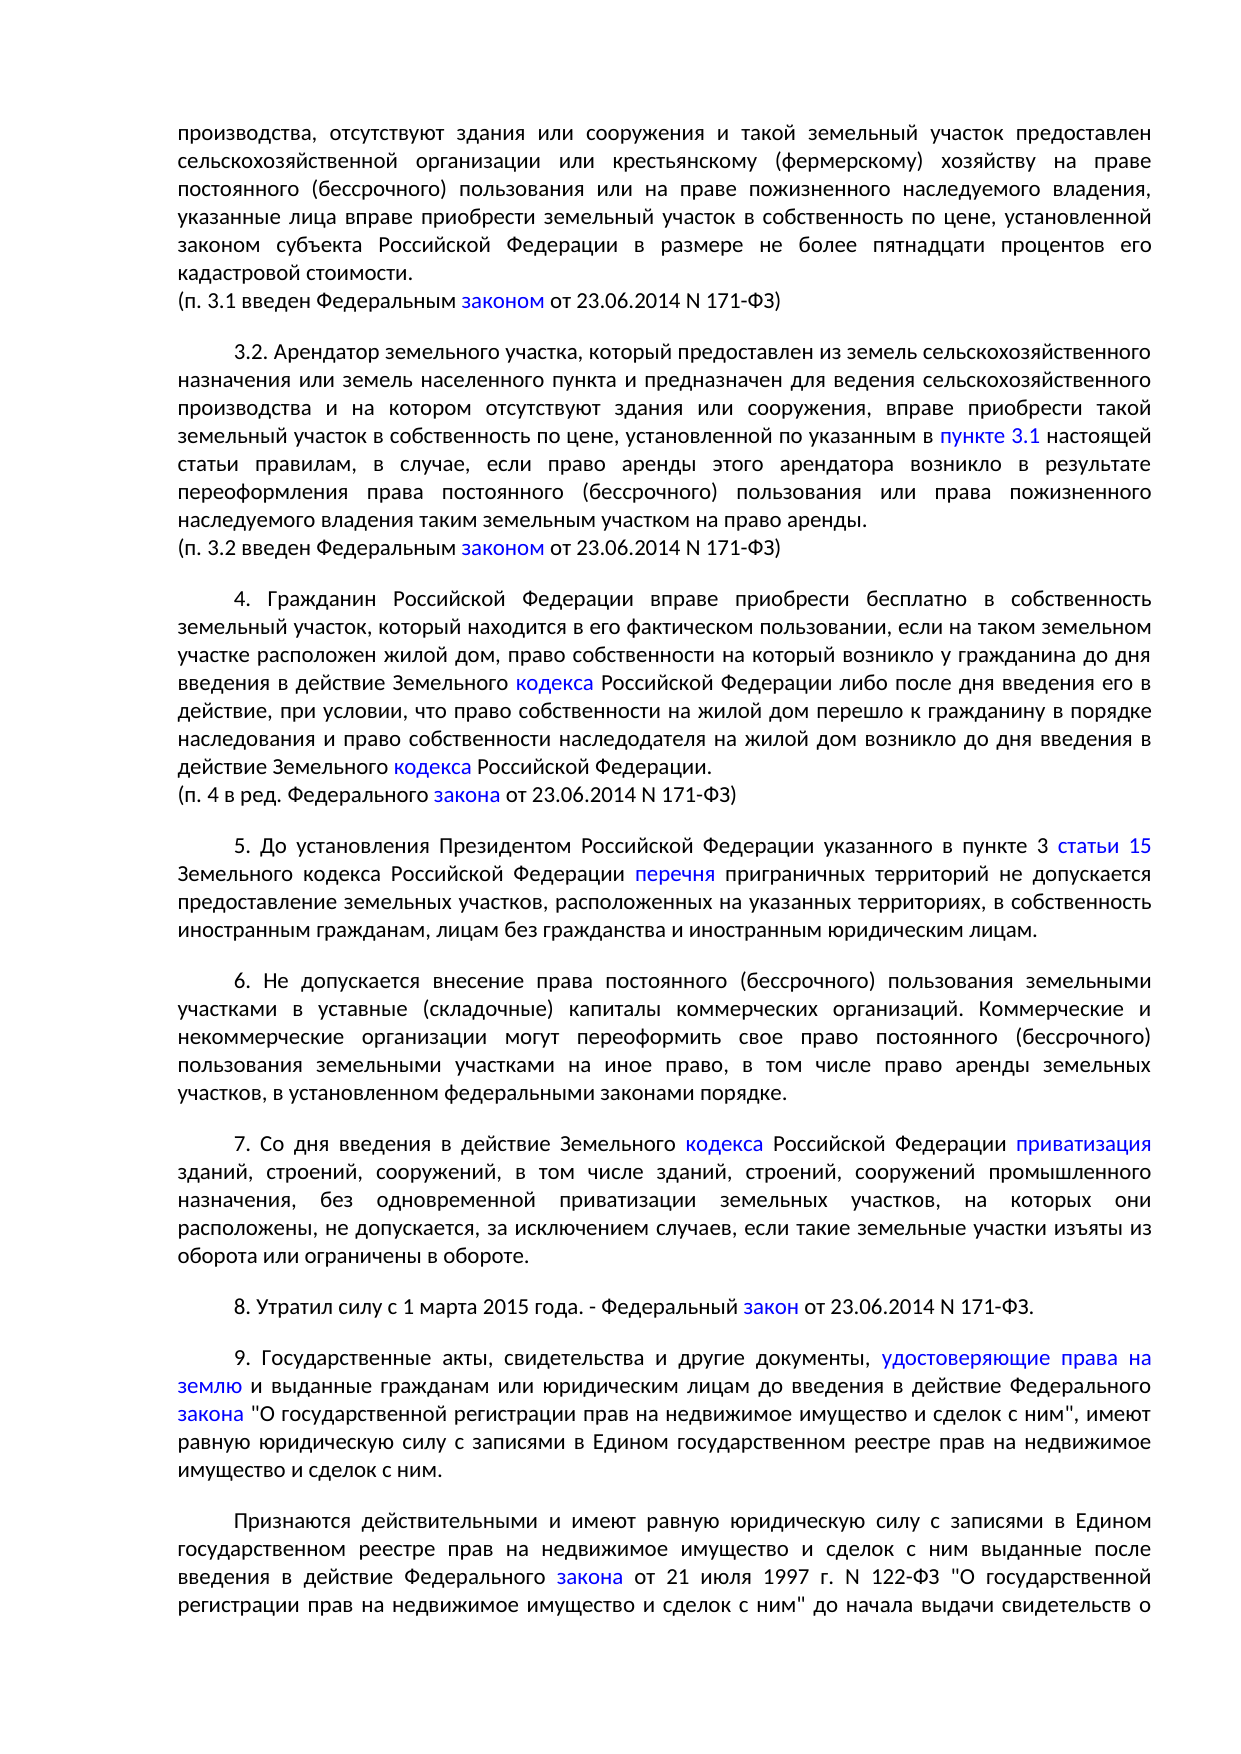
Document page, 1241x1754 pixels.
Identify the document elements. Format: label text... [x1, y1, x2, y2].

text (п. 4 в ред. Федерального закона от 23.06.2014 N 171-ФЗ) [177, 780, 1152, 808]
text 7. Со дня введения в действие Земельного кодекса Российской Федерации приватизация зданий, строений, сооружений, в том числе зданий, строений, сооружений промышленного назначения, без одновременной приватизации земельных участков, на которых они расположены, не допускается, за исключением случаев, если такие земельные участки изъяты из оборота или ограничены в обороте. [177, 1129, 1152, 1269]
text 6. Не допускается внесение права постоянного (бессрочного) пользования земельными участками в уставные (складочные) капиталы коммерческих организаций. Коммерческие и некоммерческие организации могут переоформить свое право постоянного (бессрочного) пользования земельными участками на иное право, в том числе право аренды земельных участков, в установленном федеральными законами порядке. [177, 966, 1152, 1106]
text 9. Государственные акты, свидетельства и другие документы, удостоверяющие права на землю и выданные гражданам или юридическим лицам до введения в действие Федерального закона "О государственной регистрации прав на недвижимое имущество и сделок с ним", имеют равную юридическую силу с записями в Едином государственном реестре прав на недвижимое имущество и сделок с ним. [177, 1343, 1152, 1483]
text (п. 3.1 введен Федеральным законом от 23.06.2014 N 171-ФЗ) [177, 286, 1152, 314]
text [177, 1506, 1152, 1618]
text 4. Гражданин Российской Федерации вправе приобрести бесплатно в собственность земельный участок, который находится в его фактическом пользовании, если на таком земельном участке расположен жилой дом, право собственности на который возникло у гражданина до дня введения в действие Земельного кодекса Российской Федерации либо после дня введения его в действие, при условии, что право собственности на жилой дом перешло к гражданину в порядке наследования и право собственности наследодателя на жилой дом возникло до дня введения в действие Земельного кодекса Российской Федерации. [177, 584, 1152, 780]
text 8. Утратил силу с 1 марта 2015 года. - Федеральный закон от 23.06.2014 N 171-ФЗ. [177, 1292, 1152, 1320]
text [177, 118, 1152, 286]
text (п. 3.2 введен Федеральным законом от 23.06.2014 N 171-ФЗ) [177, 533, 1152, 561]
text 3.2. Арендатор земельного участка, который предоставлен из земель сельскохозяйственного назначения или земель населенного пункта и предназначен для ведения сельскохозяйственного производства и на котором отсутствуют здания или сооружения, вправе приобрести такой земельный участок в собственность по цене, установленной по указанным в пункте 3.1 настоящей статьи правилам, в случае, если право аренды этого арендатора возникло в результате переоформления права постоянного (бессрочного) пользования или права пожизненного наследуемого владения таким земельным участком на право аренды. [177, 337, 1152, 533]
text 5. До установления Президентом Российской Федерации указанного в пункте 3 статьи 15 Земельного кодекса Российской Федерации перечня приграничных территорий не допускается предоставление земельных участков, расположенных на указанных территориях, в собственность иностранным гражданам, лицам без гражданства и иностранным юридическим лицам. [177, 831, 1152, 943]
